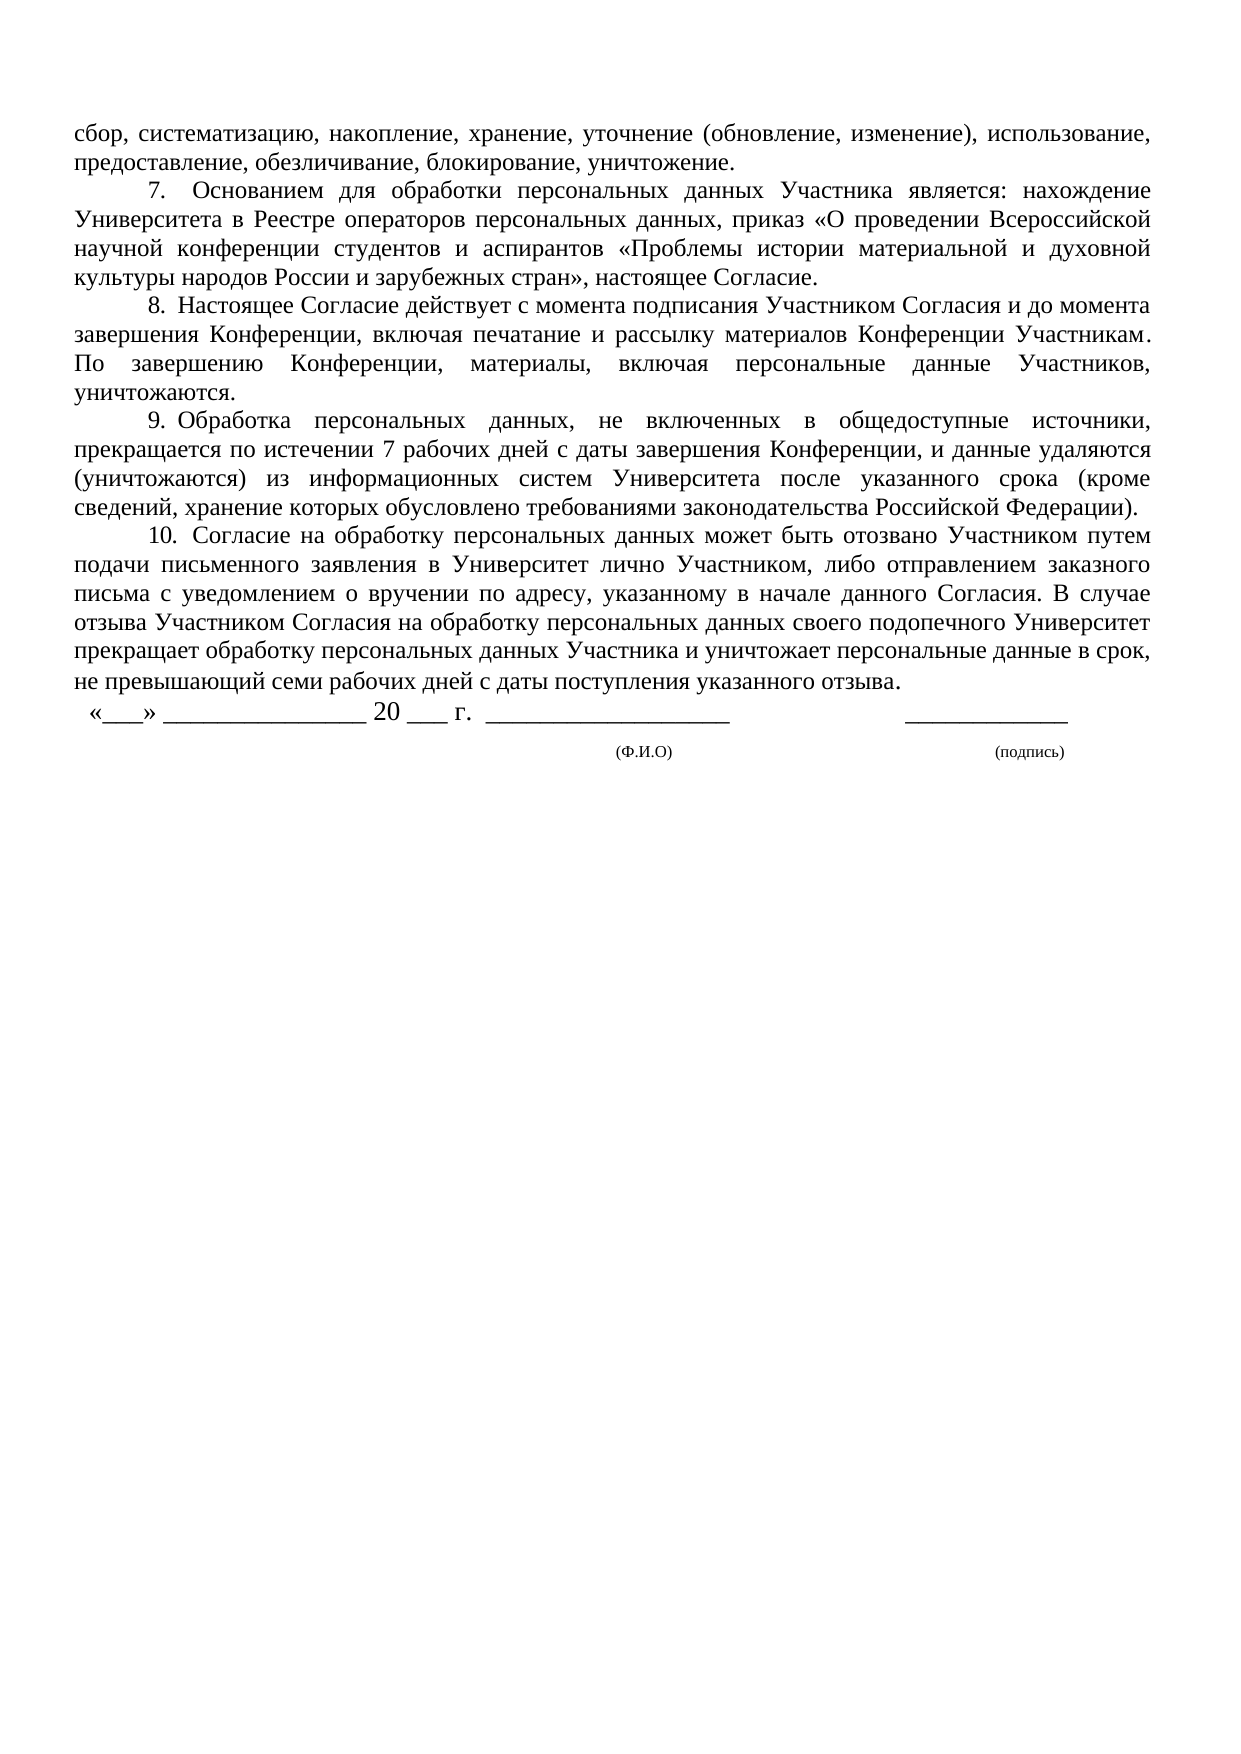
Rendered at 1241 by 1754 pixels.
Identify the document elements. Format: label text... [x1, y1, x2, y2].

list Основанием для обработки персональных данных Участника является: нахождение Университета в Реестре операторов персональных данных, приказ «О проведении Всероссийской научной конференции студентов и аспирантов «Проблемы истории материальной и духовной культуры народов России и зарубежных стран», настоящее Согласие. [74, 176, 1152, 291]
list Согласие на обработку персональных данных может быть отозвано Участником путем подачи письменного заявления в Университет лично Участником, либо отправлением заказного письма с уведомлением о вручении по адресу, указанному в начале данного Согласия. В случае отзыва Участником Согласия на обработку персональных данных своего подопечного Университет прекращает обработку персональных данных Участника и уничтожает персональные данные в срок, не превышающий семи рабочих дней с даты поступления указанного отзыва. [74, 521, 1152, 696]
text «___» _______________ 20 ___ г. __________________ ____________ [74, 696, 1152, 727]
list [74, 118, 1152, 176]
text (Ф.И.О) (подпись) [74, 742, 1152, 761]
list Настоящее Согласие действует с момента подписания Участником Согласия и до момента завершения Конференции, включая печатание и рассылку материалов Конференции Участникам. По завершению Конференции, материалы, включая персональные данные Участников, уничтожаются. [74, 291, 1152, 406]
list Обработка персональных данных, не включенных в общедоступные источники, прекращается по истечении 7 рабочих дней с даты завершения Конференции, и данные удаляются (уничтожаются) из информационных систем Университета после указанного срока (кроме сведений, хранение которых обусловлено требованиями законодательства Российской Федерации). [74, 406, 1152, 521]
